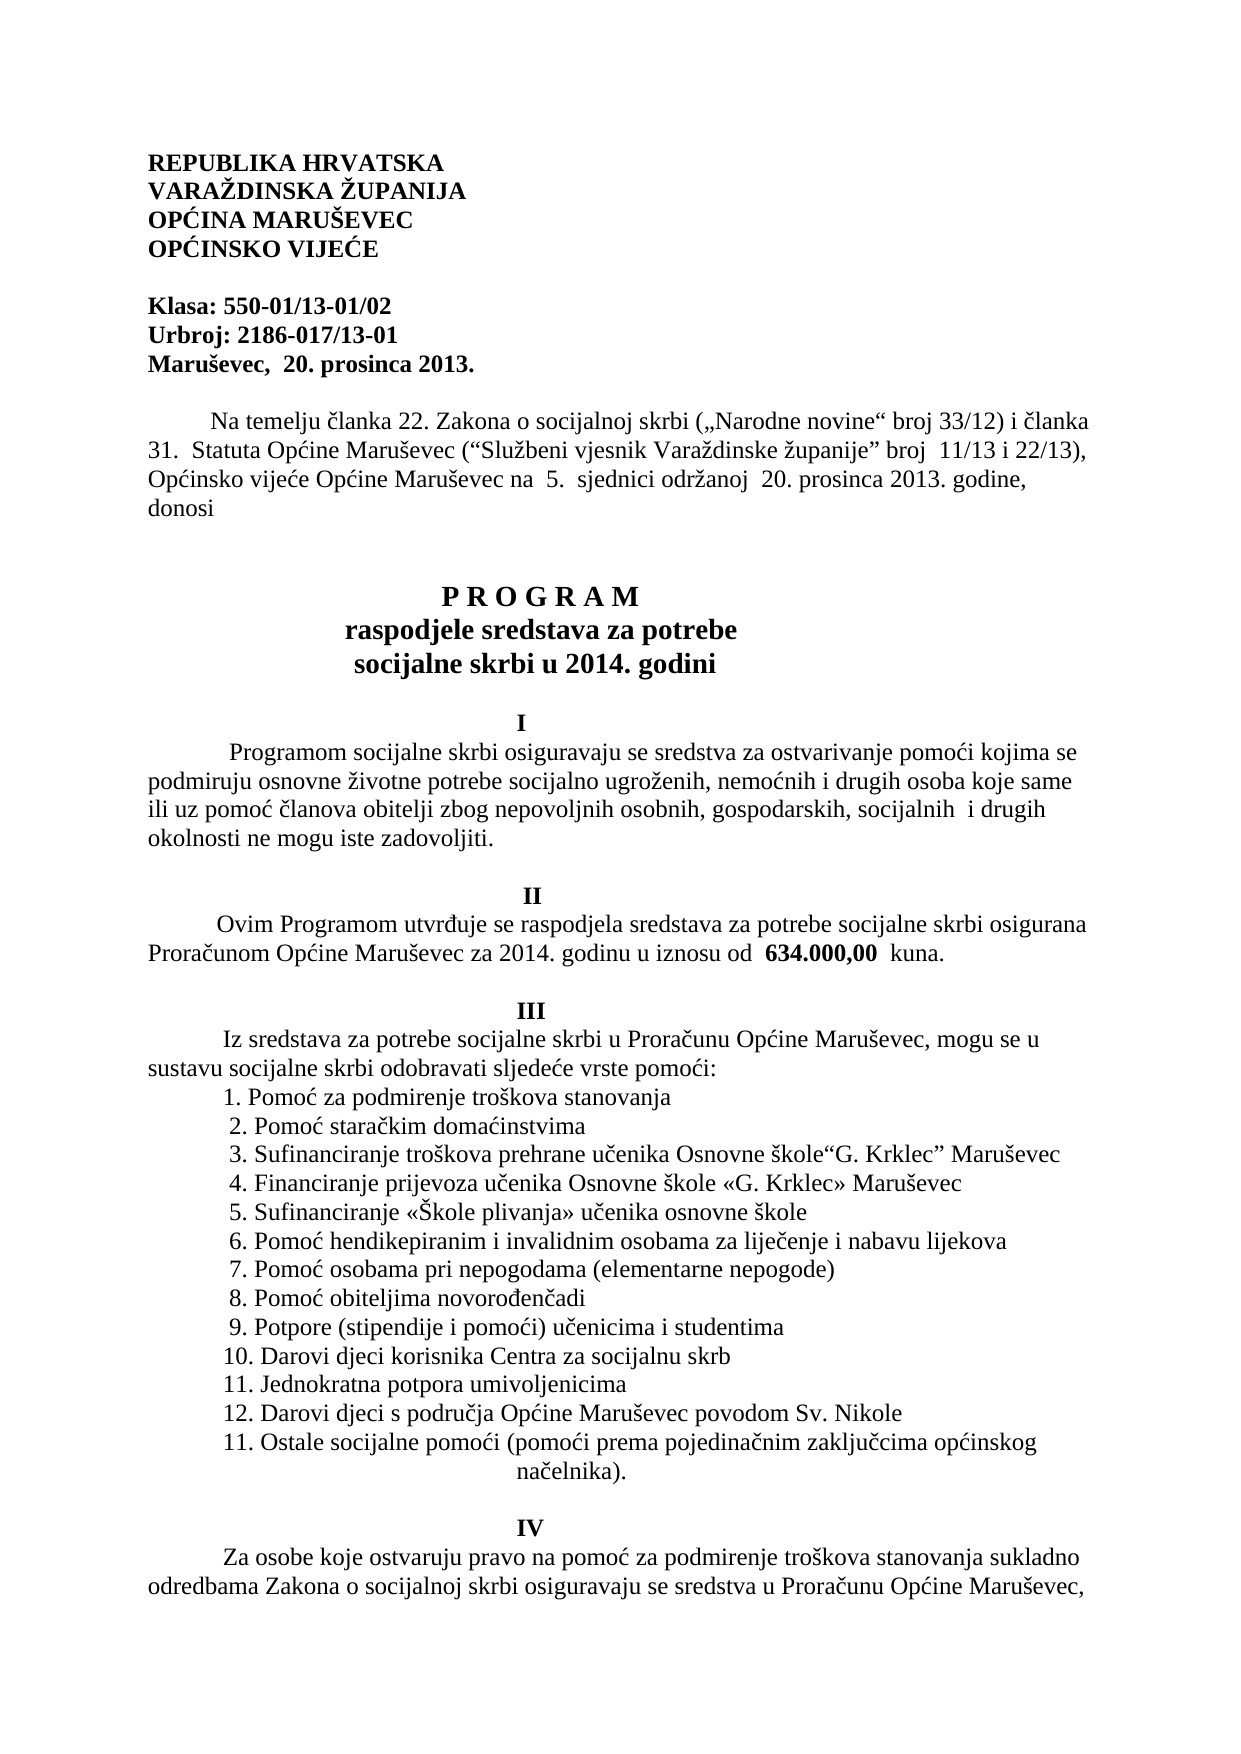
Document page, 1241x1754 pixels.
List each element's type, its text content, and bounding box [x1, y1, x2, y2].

text načelnika). [148, 1456, 1093, 1484]
text 5. Sufinanciranje «Škole plivanja» učenika osnovne škole [148, 1197, 1093, 1226]
text III [148, 996, 1093, 1024]
text 4. Financiranje prijevoza učenika Osnovne škole «G. Krklec» Maruševec [148, 1168, 1093, 1197]
text 3. Sufinanciranje troškova prehrane učenika Osnovne škole“G. Krklec” Maruševec [148, 1139, 1093, 1168]
text I [148, 708, 1093, 737]
text VARAŽDINSKA ŽUPANIJA [148, 176, 1093, 205]
text Na temelju članka 22. Zakona o socijalnoj skrbi („Narodne novine“ broj 33/12) i članka 31. Statuta Općine Maruševec (“Službeni vjesnik Varaždinske županije” broj 11/13 i 22/13), Općinsko vijeće Općine Maruševec na 5. sjednici održanoj 20. prosinca 2013. godine, donosi [148, 406, 1093, 521]
text Iz sredstava za potrebe socijalne skrbi u Proračunu Općine Maruševec, mogu se u sustavu socijalne skrbi odobravati sljedeće vrste pomoći: [148, 1024, 1093, 1082]
subtitle REPUBLIKA HRVATSKA [148, 148, 1093, 176]
text 8. Pomoć obiteljima novorođenčadi [148, 1283, 1093, 1312]
text 1. Pomoć za podmirenje troškova stanovanja [148, 1082, 1093, 1111]
text 11. Jednokratna potpora umivoljenicima [148, 1369, 1093, 1398]
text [148, 1542, 1093, 1599]
text II [148, 881, 1093, 909]
text 11. Ostale socijalne pomoći (pomoći prema pojedinačnim zaključcima općinskog [148, 1427, 1093, 1456]
text Ovim Programom utvrđuje se raspodjela sredstava za potrebe socijalne skrbi osigurana Proračunom Općine Maruševec za 2014. godinu u iznosu od 634.000,00 kuna. [148, 909, 1093, 967]
text Urbroj: 2186-017/13-01 [148, 320, 1093, 349]
text 7. Pomoć osobama pri nepogodama (elementarne nepogode) [148, 1254, 1093, 1283]
text P R O G R A M [148, 579, 1093, 612]
text 9. Potpore (stipendije i pomoći) učenicima i studentima [148, 1312, 1093, 1341]
text IV [148, 1513, 1093, 1542]
text 2. Pomoć staračkim domaćinstvima [148, 1111, 1093, 1139]
text Programom socijalne skrbi osiguravaju se sredstva za ostvarivanje pomoći kojima se podmiruju osnovne životne potrebe socijalno ugroženih, nemoćnih i drugih osoba koje same ili uz pomoć članova obitelji zbog nepovoljnih osobnih, gospodarskih, socijalnih i drugih okolnosti ne mogu iste zadovoljiti. [148, 737, 1093, 852]
text OPĆINA MARUŠEVEC [148, 205, 1093, 234]
text OPĆINSKO VIJEĆE [148, 234, 1093, 263]
text raspodjele sredstava za potrebe [148, 612, 1093, 646]
text Maruševec, 20. prosinca 2013. [148, 349, 1093, 378]
text 10. Darovi djeci korisnika Centra za socijalnu skrb [148, 1341, 1093, 1369]
text socijalne skrbi u 2014. godini [148, 646, 1093, 679]
text Klasa: 550-01/13-01/02 [148, 291, 1093, 320]
text 12. Darovi djeci s područja Općine Maruševec povodom Sv. Nikole [148, 1398, 1093, 1427]
text 6. Pomoć hendikepiranim i invalidnim osobama za liječenje i nabavu lijekova [148, 1226, 1093, 1254]
